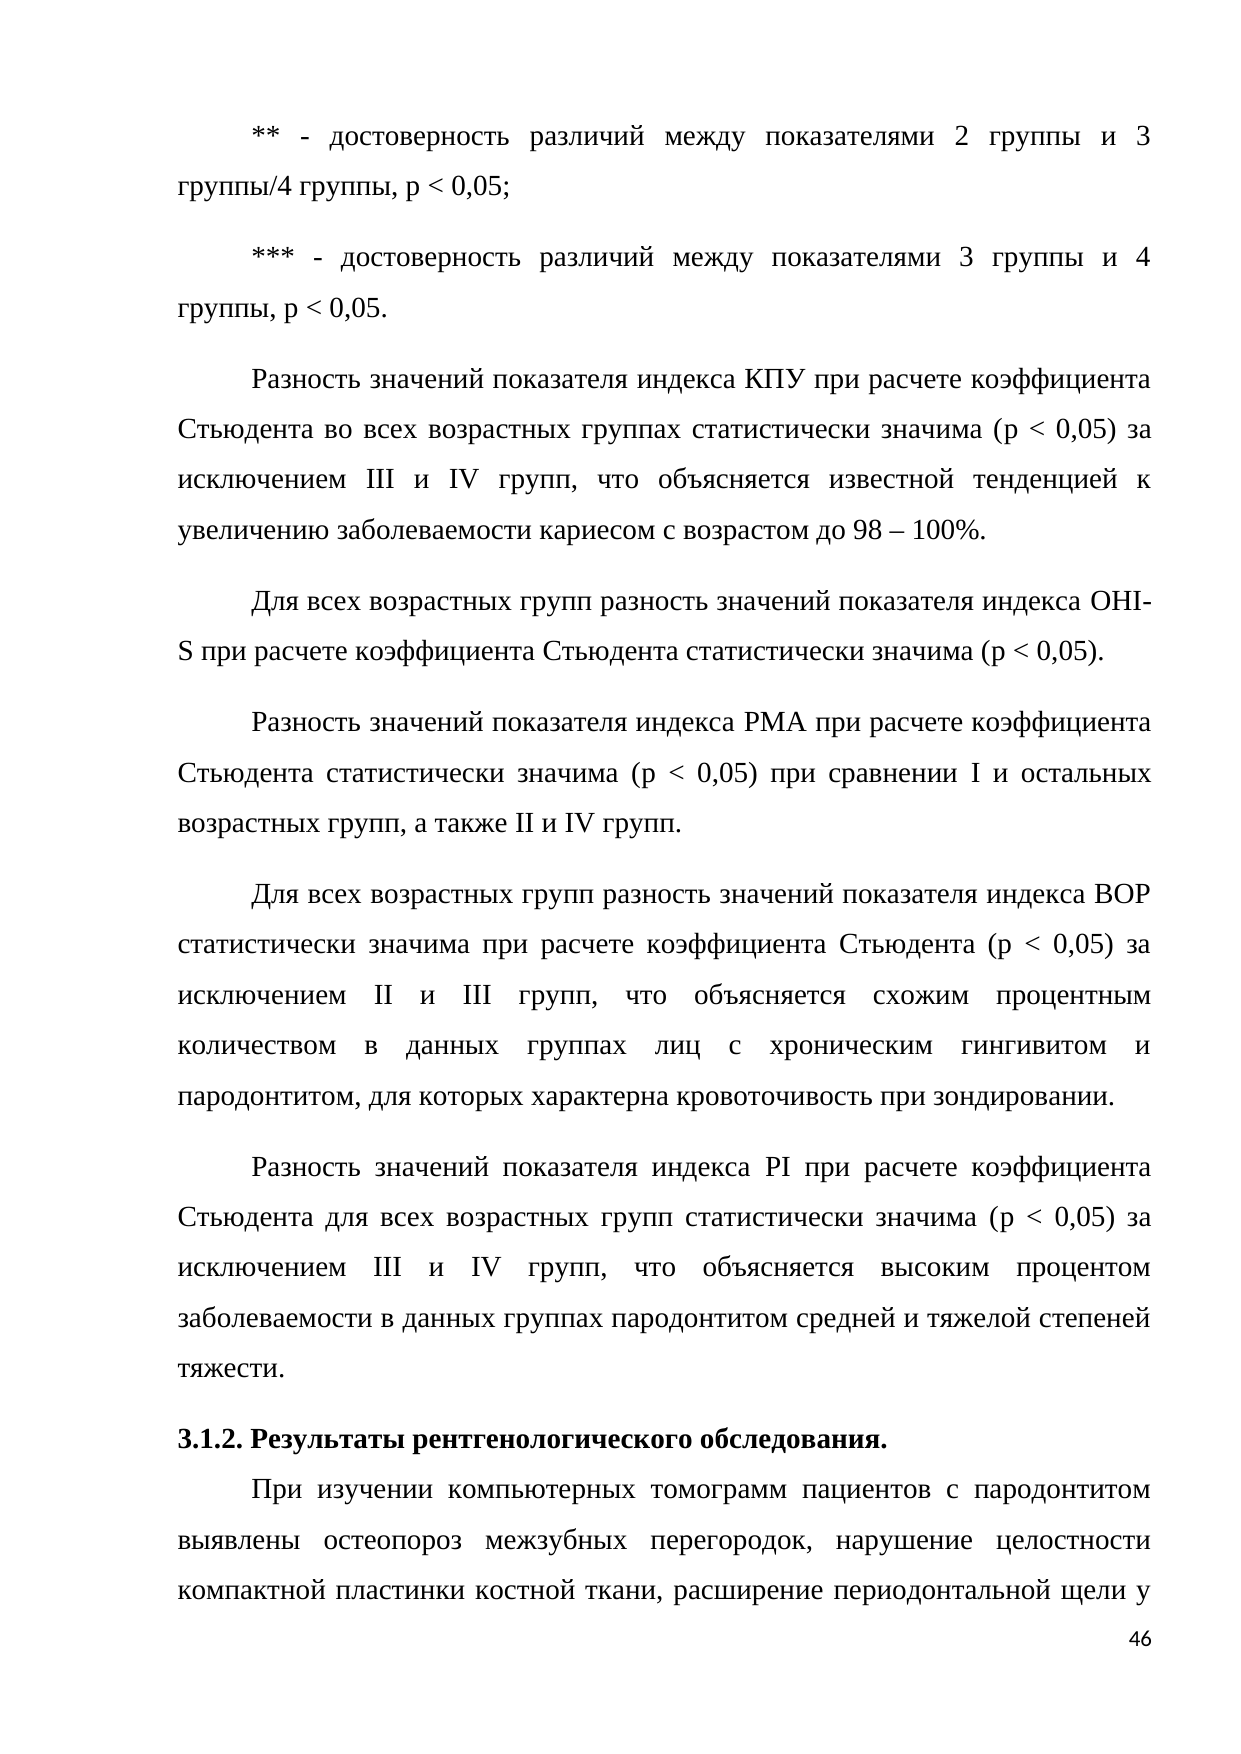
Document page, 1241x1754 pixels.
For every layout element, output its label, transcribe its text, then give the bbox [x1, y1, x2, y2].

text *** - достоверность различий между показателями 3 группы и 4 группы, р ˂ 0,05. [177, 239, 1152, 323]
text Для всех возрастных групп разность значений показателя индекса OHI-S при расчете коэффициента Стьюдента статистически значима (p < 0,05). [177, 583, 1152, 667]
subtitle 3.1.2. Результаты рентгенологического обследования. [177, 1421, 1152, 1455]
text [177, 1471, 1152, 1606]
text Разность значений показателя индекса PMA при расчете коэффициента Стьюдента статистически значима (p < 0,05) при сравнении I и остальных возрастных групп, а также II и IV групп. [177, 704, 1152, 839]
text Разность значений показателя индекса PI при расчете коэффициента Стьюдента для всех возрастных групп статистически значима (p < 0,05) за исключением III и IV групп, что объясняется высоким процентом заболеваемости в данных группах пародонтитом средней и тяжелой степеней тяжести. [177, 1149, 1152, 1383]
text Разность значений показателя индекса КПУ при расчете коэффициента Стьюдента во всех возрастных группах статистически значима (p < 0,05) за исключением III и IV групп, что объясняется известной тенденцией к увеличению заболеваемости кариесом с возрастом до 98 – 100%. [177, 361, 1152, 546]
text ** - достоверность различий между показателями 2 группы и 3 группы/4 группы, р ˂ 0,05; [177, 118, 1152, 202]
text Для всех возрастных групп разность значений показателя индекса ВОР статистически значима при расчете коэффициента Стьюдента (p < 0,05) за исключением II и III групп, что объясняется схожим процентным количеством в данных группах лиц с хроническим гингивитом и пародонтитом, для которых характерна кровоточивость при зондировании. [177, 876, 1152, 1111]
